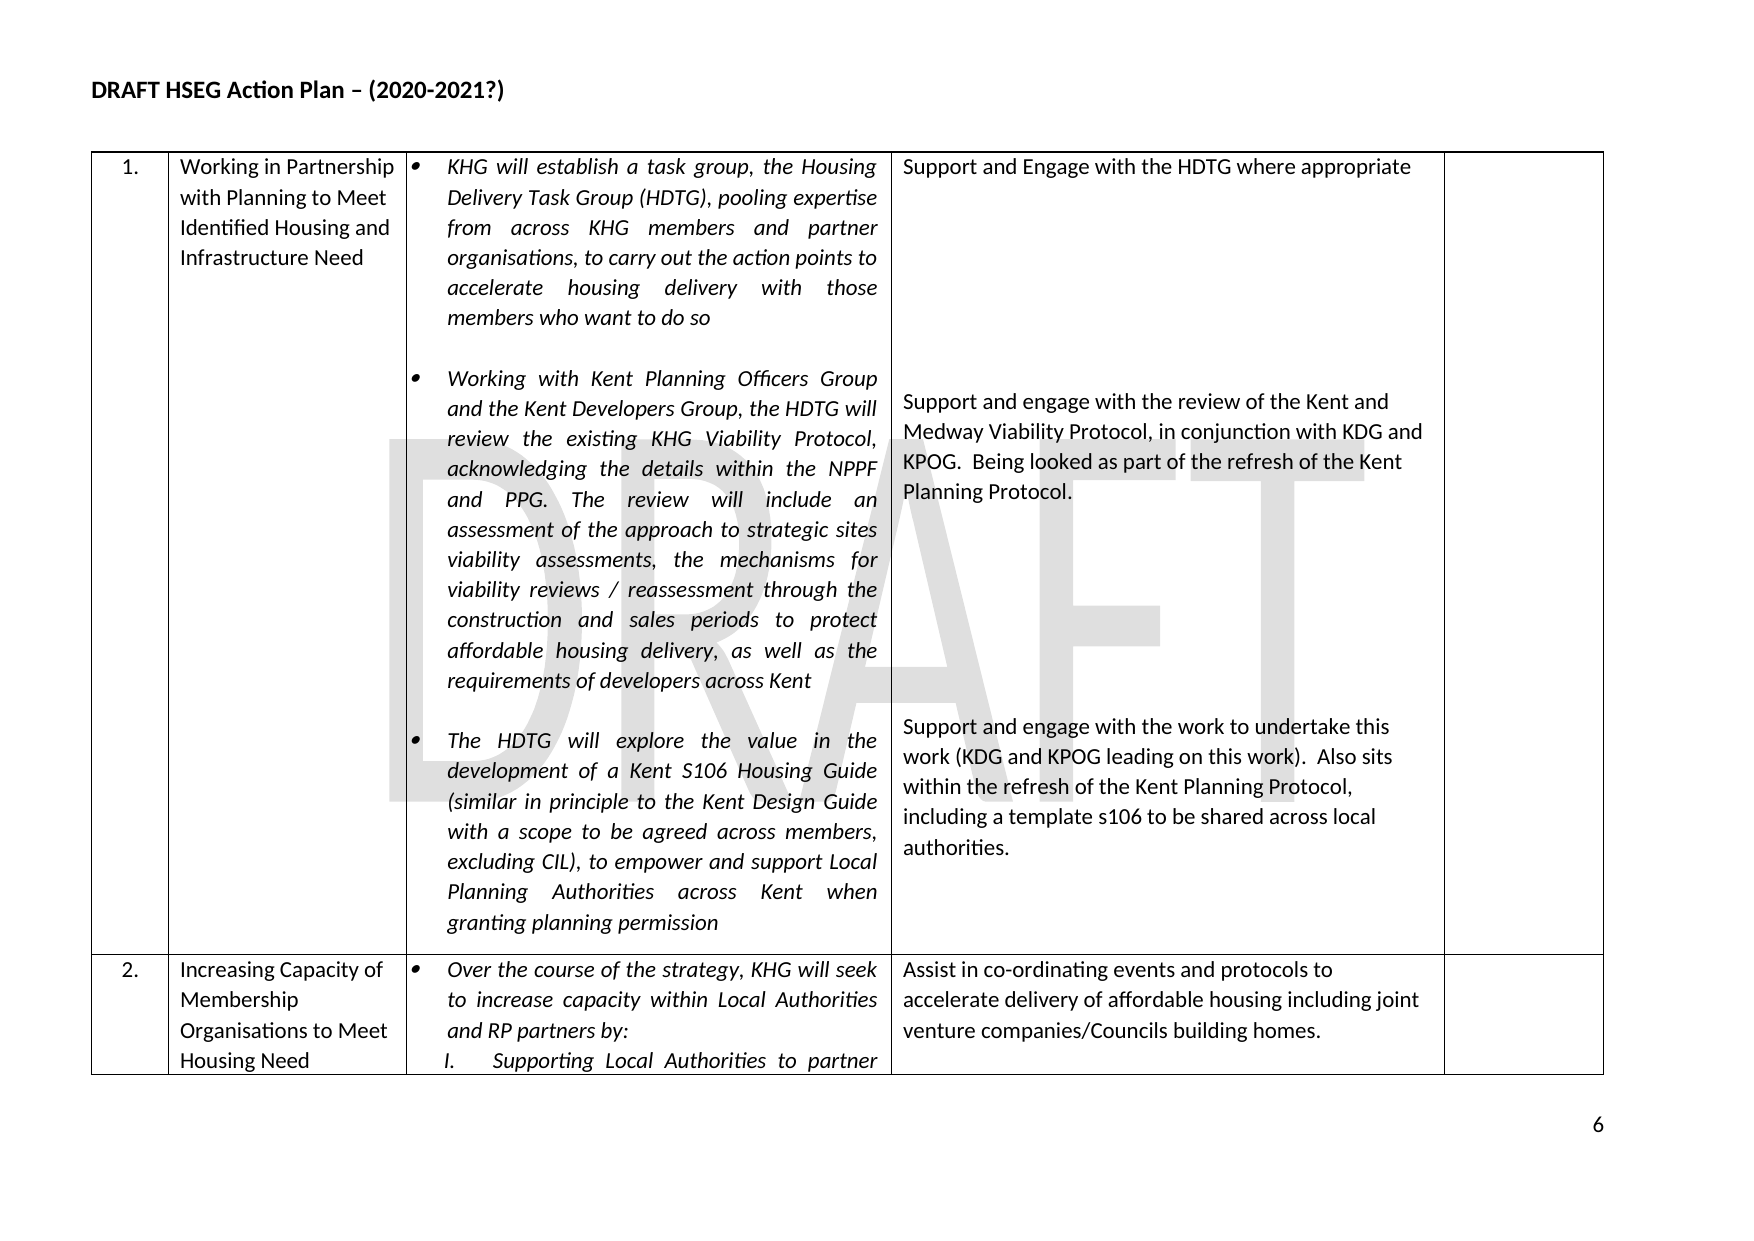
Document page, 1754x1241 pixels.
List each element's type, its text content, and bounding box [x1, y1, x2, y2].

table_cell Support and Engage with the HDTG where appropriate Support and engage with the review of the Kent and Medway Viability Protocol, in conjunction with KDG and KPOG. Being looked as part of the refresh of the Kent Planning Protocol. Support and engage with the work to undertake this work (KDG and KPOG leading on this work). Also sits within the refresh of the Kent Planning Protocol, including a template s106 to be shared across local authorities. [892, 153, 1444, 954]
table_cell Working in Partnership with Planning to Meet Identified Housing and Infrastructure Need [169, 153, 406, 954]
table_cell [892, 955, 1444, 1074]
table_cell KHG will establish a task group, the Housing Delivery Task Group (HDTG), pooling expertise from across KHG members and partner organisations, to carry out the action points to accelerate housing delivery with those members who want to do so Working with Kent Planning Officers Group and the Kent Developers Group, the HDTG will review the existing KHG Viability Protocol, acknowledging the details within the NPPF and PPG. The review will include an assessment of the approach to strategic sites viability assessments, the mechanisms for viability reviews / reassessment through the construction and sales periods to protect affordable housing delivery, as well as the requirements of developers across Kent The HDTG will explore the value in the development of a Kent S106 Housing Guide (similar in principle to the Kent Design Guide with a scope to be agreed across members, excluding CIL), to empower and support Local Planning Authorities across Kent when granting planning permission [407, 153, 891, 954]
table_cell [1445, 955, 1603, 1074]
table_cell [407, 955, 891, 1074]
table_cell [1445, 153, 1603, 954]
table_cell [169, 955, 406, 1074]
table_cell 1. [92, 153, 168, 954]
table_cell 2. [92, 955, 168, 1074]
